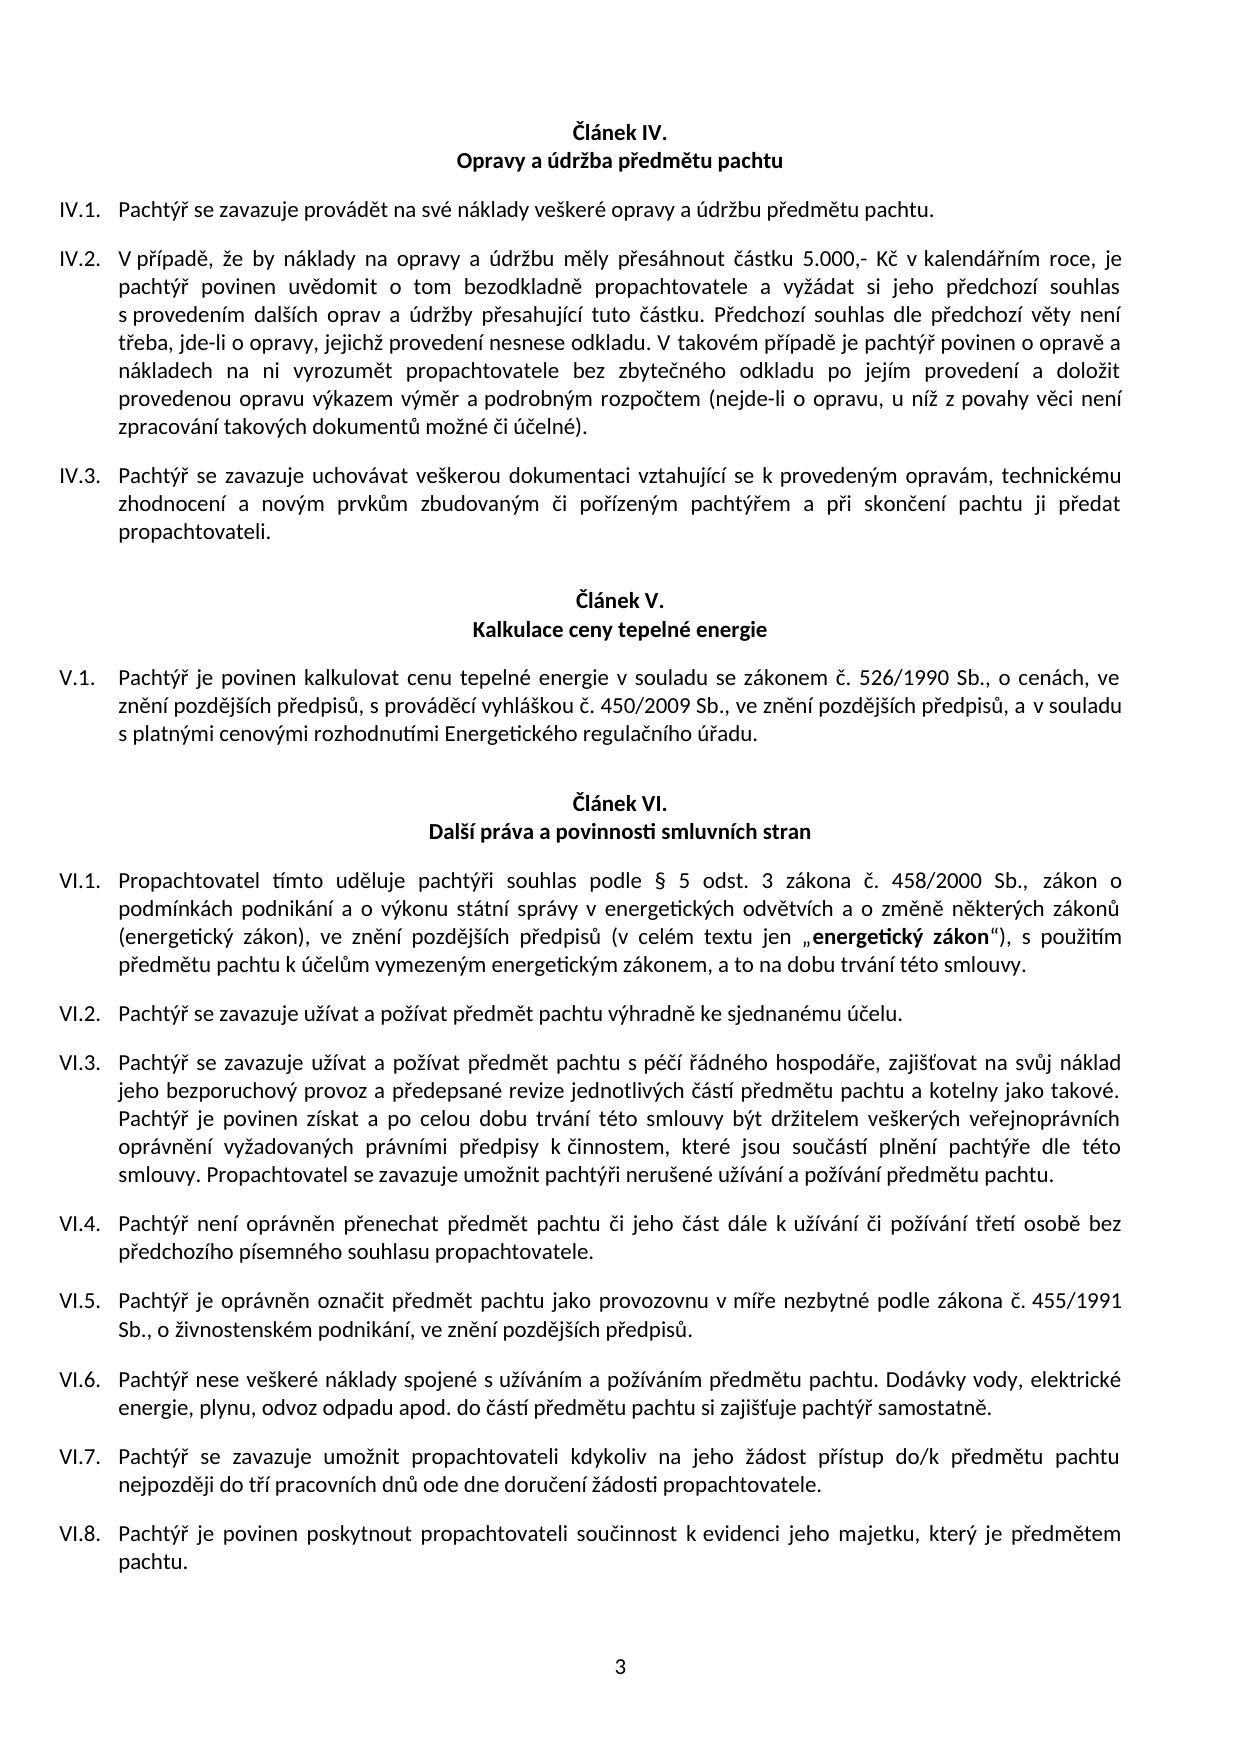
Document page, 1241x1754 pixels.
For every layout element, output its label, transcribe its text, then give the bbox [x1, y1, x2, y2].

text Pachtýř není oprávněn přenechat předmět pachtu či jeho část dále k užívání či požívání třetí osobě bez předchozího písemného souhlasu propachtovatele. [59, 1209, 1122, 1265]
text Propachtovatel tímto uděluje pachtýři souhlas podle § 5 odst. 3 zákona č. 458/2000 Sb., zákon o podmínkách podnikání a o výkonu státní správy v energetických odvětvích a o změně některých zákonů (energetický zákon), ve znění pozdějších předpisů (v celém textu jen „energetický zákon“), s použitím předmětu pachtu k účelům vymezeným energetickým zákonem, a to na dobu trvání této smlouvy. [59, 866, 1122, 978]
text Opravy a údržba předmětu pachtu [118, 118, 1122, 174]
text Kalkulace ceny tepelné energie [118, 587, 1122, 643]
text Další práva a povinnosti smluvních stran [118, 789, 1122, 845]
text Pachtýř se zavazuje užívat a požívat předmět pachtu s péčí řádného hospodáře, zajišťovat na svůj náklad jeho bezporuchový provoz a předepsané revize jednotlivých částí předmětu pachtu a kotelny jako takové. Pachtýř je povinen získat a po celou dobu trvání této smlouvy být držitelem veškerých veřejnoprávních oprávnění vyžadovaných právními předpisy k činnostem, které jsou součástí plnění pachtýře dle této smlouvy. Propachtovatel se zavazuje umožnit pachtýři nerušené užívání a požívání předmětu pachtu. [59, 1048, 1122, 1188]
text V případě, že by náklady na opravy a údržbu měly přesáhnout částku 5.000,- Kč v kalendářním roce, je pachtýř povinen uvědomit o tom bezodkladně propachtovatele a vyžádat si jeho předchozí souhlas s provedením dalších oprav a údržby přesahující tuto částku. Předchozí souhlas dle předchozí věty není třeba, jde-li o opravy, jejichž provedení nesnese odkladu. V takovém případě je pachtýř povinen o opravě a nákladech na ni vyrozumět propachtovatele bez zbytečného odkladu po jejím provedení a doložit provedenou opravu výkazem výměr a podrobným rozpočtem (nejde-li o opravu, u níž z povahy věci není zpracování takových dokumentů možné či účelné). [59, 244, 1122, 440]
text Pachtýř se zavazuje umožnit propachtovateli kdykoliv na jeho žádost přístup do/k předmětu pachtu nejpozději do tří pracovních dnů ode dne doručení žádosti propachtovatele. [59, 1442, 1122, 1498]
text Pachtýř se zavazuje užívat a požívat předmět pachtu výhradně ke sjednanému účelu. [59, 999, 1122, 1027]
text Pachtýř je povinen poskytnout propachtovateli součinnost k evidenci jeho majetku, který je předmětem pachtu. [59, 1519, 1122, 1575]
text Pachtýř se zavazuje provádět na své náklady veškeré opravy a údržbu předmětu pachtu. [59, 195, 1122, 223]
text Pachtýř nese veškeré náklady spojené s užíváním a požíváním předmětu pachtu. Dodávky vody, elektrické energie, plynu, odvoz odpadu apod. do částí předmětu pachtu si zajišťuje pachtýř samostatně. [59, 1365, 1122, 1421]
text Pachtýř se zavazuje uchovávat veškerou dokumentaci vztahující se k provedeným opravám, technickému zhodnocení a novým prvkům zbudovaným či pořízeným pachtýřem a při skončení pachtu ji předat propachtovateli. [59, 461, 1122, 545]
text Pachtýř je oprávněn označit předmět pachtu jako provozovnu v míře nezbytné podle zákona č. 455/1991 Sb., o živnostenském podnikání, ve znění pozdějších předpisů. [59, 1286, 1122, 1343]
text Pachtýř je povinen kalkulovat cenu tepelné energie v souladu se zákonem č. 526/1990 Sb., o cenách, ve znění pozdějších předpisů, s prováděcí vyhláškou č. 450/2009 Sb., ve znění pozdějších předpisů, a v souladu s platnými cenovými rozhodnutími Energetického regulačního úřadu. [59, 663, 1122, 748]
